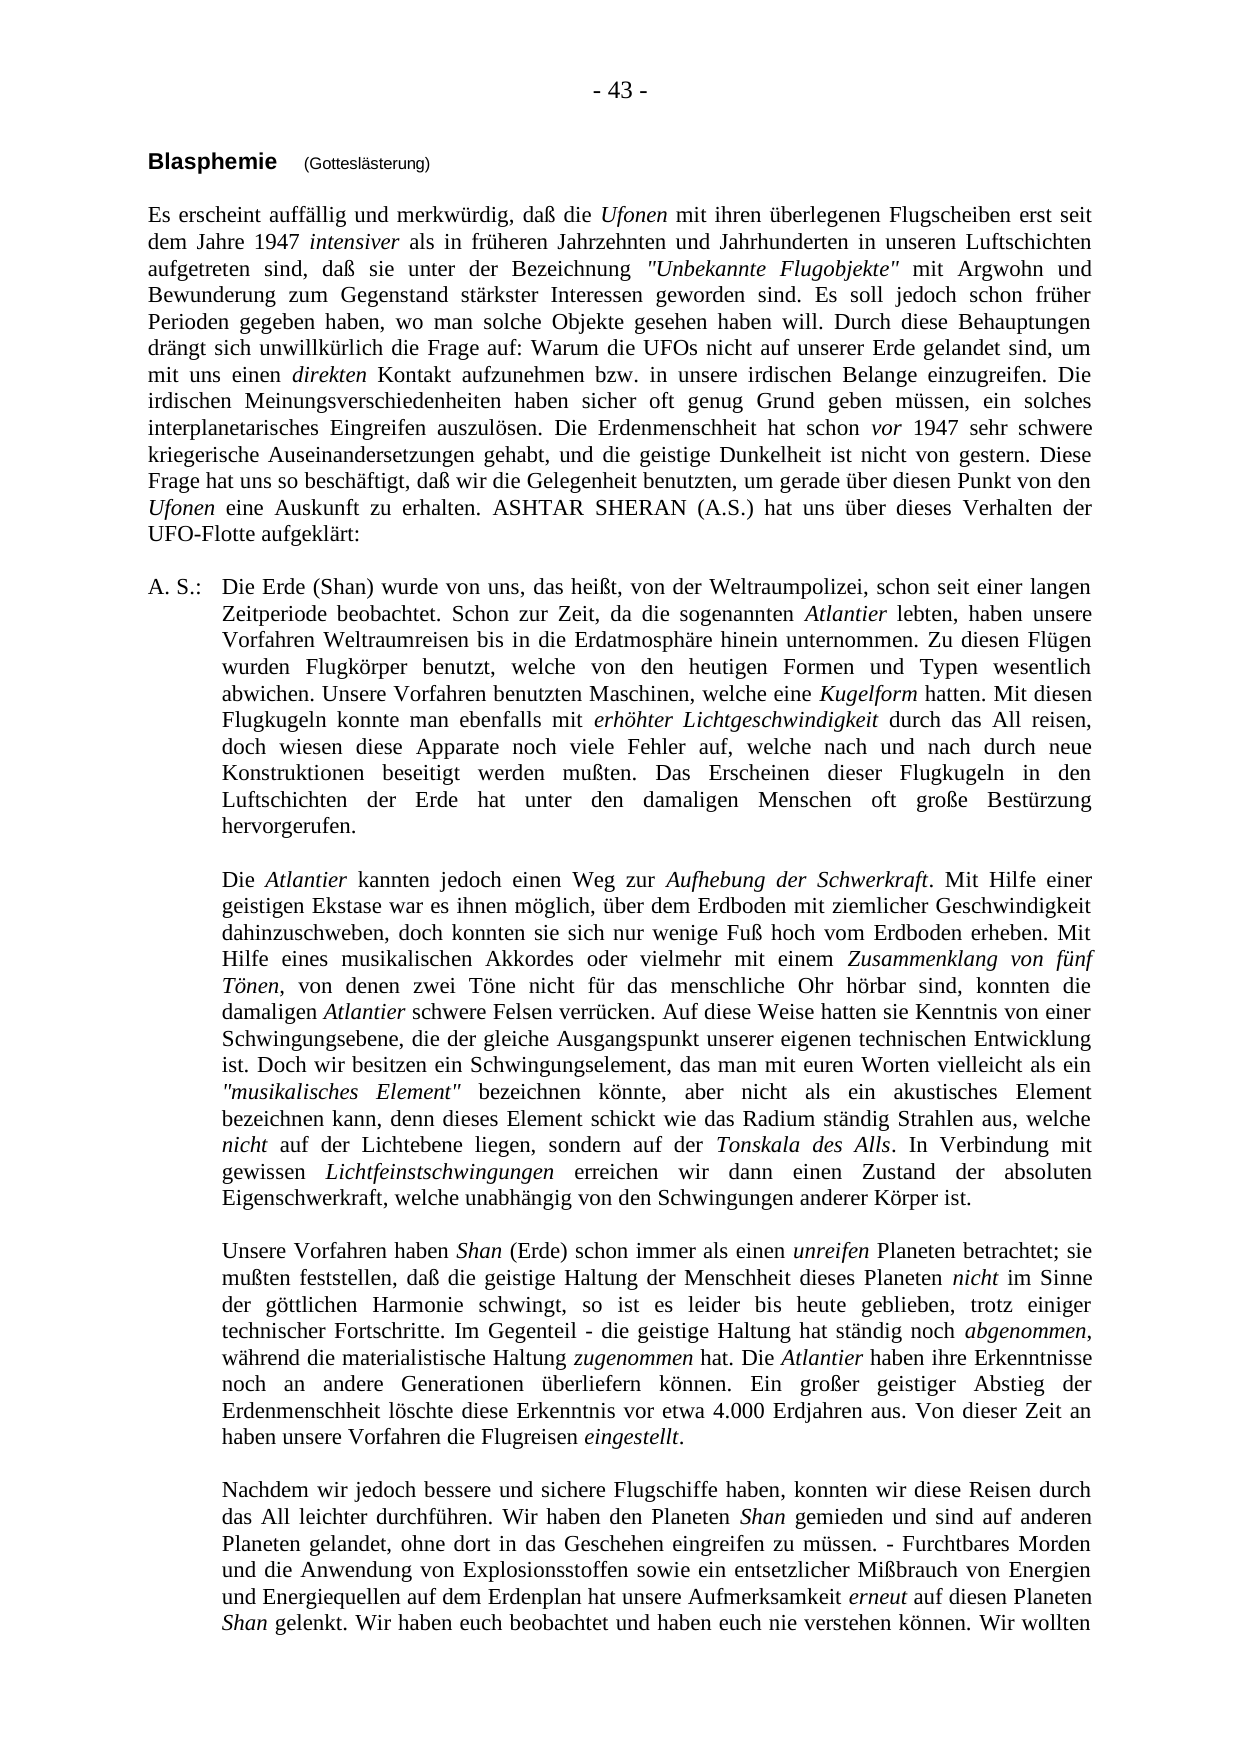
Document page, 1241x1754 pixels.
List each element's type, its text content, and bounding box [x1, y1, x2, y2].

text A. S.: Die Erde (Shan) wurde von uns, das heißt, von der Weltraumpolizei, schon seit einer langen Zeitperiode beobachtet. Schon zur Zeit, da die sogenannten Atlantier lebten, haben unsere Vorfahren Weltraumreisen bis in die Erdatmosphäre hinein unternommen. Zu diesen Flügen wurden Flugkörper benutzt, welche von den heutigen Formen und Typen wesentlich abwichen. Unsere Vorfahren benutzten Maschinen, welche eine Kugelform hatten. Mit diesen Flugkugeln konnte man ebenfalls mit erhöhter Lichtgeschwindigkeit durch das All reisen, doch wiesen diese Apparate noch viele Fehler auf, welche nach und nach durch neue Konstruktionen beseitigt werden mußten. Das Erscheinen dieser Flugkugeln in den Luftschichten der Erde hat unter den damaligen Menschen oft große Bestürzung hervorgerufen. [148, 573, 1092, 839]
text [148, 1476, 1092, 1636]
text Unsere Vorfahren haben Shan (Erde) schon immer als einen unreifen Planeten betrachtet; sie mußten feststellen, daß die geistige Haltung der Menschheit dieses Planeten nicht im Sinne der göttlichen Harmonie schwingt, so ist es leider bis heute geblieben, trotz einiger technischer Fortschritte. Im Gegenteil - die geistige Haltung hat ständig noch abgenommen, während die materialistische Haltung zugenommen hat. Die Atlantier haben ihre Erkenntnisse noch an andere Generationen überliefern können. Ein großer geistiger Abstieg der Erdenmenschheit löschte diese Erkenntnis vor etwa 4.000 Erdjahren aus. Von dieser Zeit an haben unsere Vorfahren die Flugreisen eingestellt. [148, 1237, 1092, 1450]
subtitle Blasphemie (Gotteslästerung) [148, 148, 1092, 175]
text Es erscheint auffällig und merkwürdig, daß die Ufonen mit ihren überlegenen Flugscheiben erst seit dem Jahre 1947 intensiver als in früheren Jahrzehnten und Jahrhunderten in unseren Luftschichten aufgetreten sind, daß sie unter der Bezeichnung "Unbekannte Flugobjekte" mit Argwohn und Bewunderung zum Gegenstand stärkster Interessen geworden sind. Es soll jedoch schon früher Perioden gegeben haben, wo man solche Objekte gesehen haben will. Durch diese Behauptungen drängt sich unwillkürlich die Frage auf: Warum die UFOs nicht auf unserer Erde gelandet sind, um mit uns einen direkten Kontakt aufzunehmen bzw. in unsere irdischen Belange einzugreifen. Die irdischen Meinungsverschiedenheiten haben sicher oft genug Grund geben müssen, ein solches interplanetarisches Eingreifen auszulösen. Die Erdenmenschheit hat schon vor 1947 sehr schwere kriegerische Auseinandersetzungen gehabt, und die geistige Dunkelheit ist nicht von gestern. Diese Frage hat uns so beschäftigt, daß wir die Gelegenheit benutzten, um gerade über diesen Punkt von den Ufonen eine Auskunft zu erhalten. ASHTAR SHERAN (A.S.) hat uns über dieses Verhalten der Ufo-Flotte aufgeklärt: [148, 201, 1092, 547]
text Die Atlantier kannten jedoch einen Weg zur Aufhebung der Schwerkraft. Mit Hilfe einer geistigen Ekstase war es ihnen möglich, über dem Erdboden mit ziemlicher Geschwindigkeit dahinzuschweben, doch konnten sie sich nur wenige Fuß hoch vom Erdboden erheben. Mit Hilfe eines musikalischen Akkordes oder vielmehr mit einem Zusammenklang von fünf Tönen, von denen zwei Töne nicht für das menschliche Ohr hörbar sind, konnten die damaligen Atlantier schwere Felsen verrücken. Auf diese Weise hatten sie Kenntnis von einer Schwingungsebene, die der gleiche Ausgangspunkt unserer eigenen technischen Entwicklung ist. Doch wir besitzen ein Schwingungselement, das man mit euren Worten vielleicht als ein "musikalisches Element" bezeichnen könnte, aber nicht als ein akustisches Element bezeichnen kann, denn dieses Element schickt wie das Radium ständig Strahlen aus, welche nicht auf der Lichtebene liegen, sondern auf der Tonskala des Alls. In Verbindung mit gewissen Lichtfeinstschwingungen erreichen wir dann einen Zustand der absoluten Eigenschwerkraft, welche unabhängig von den Schwingungen anderer Körper ist. [148, 865, 1092, 1211]
